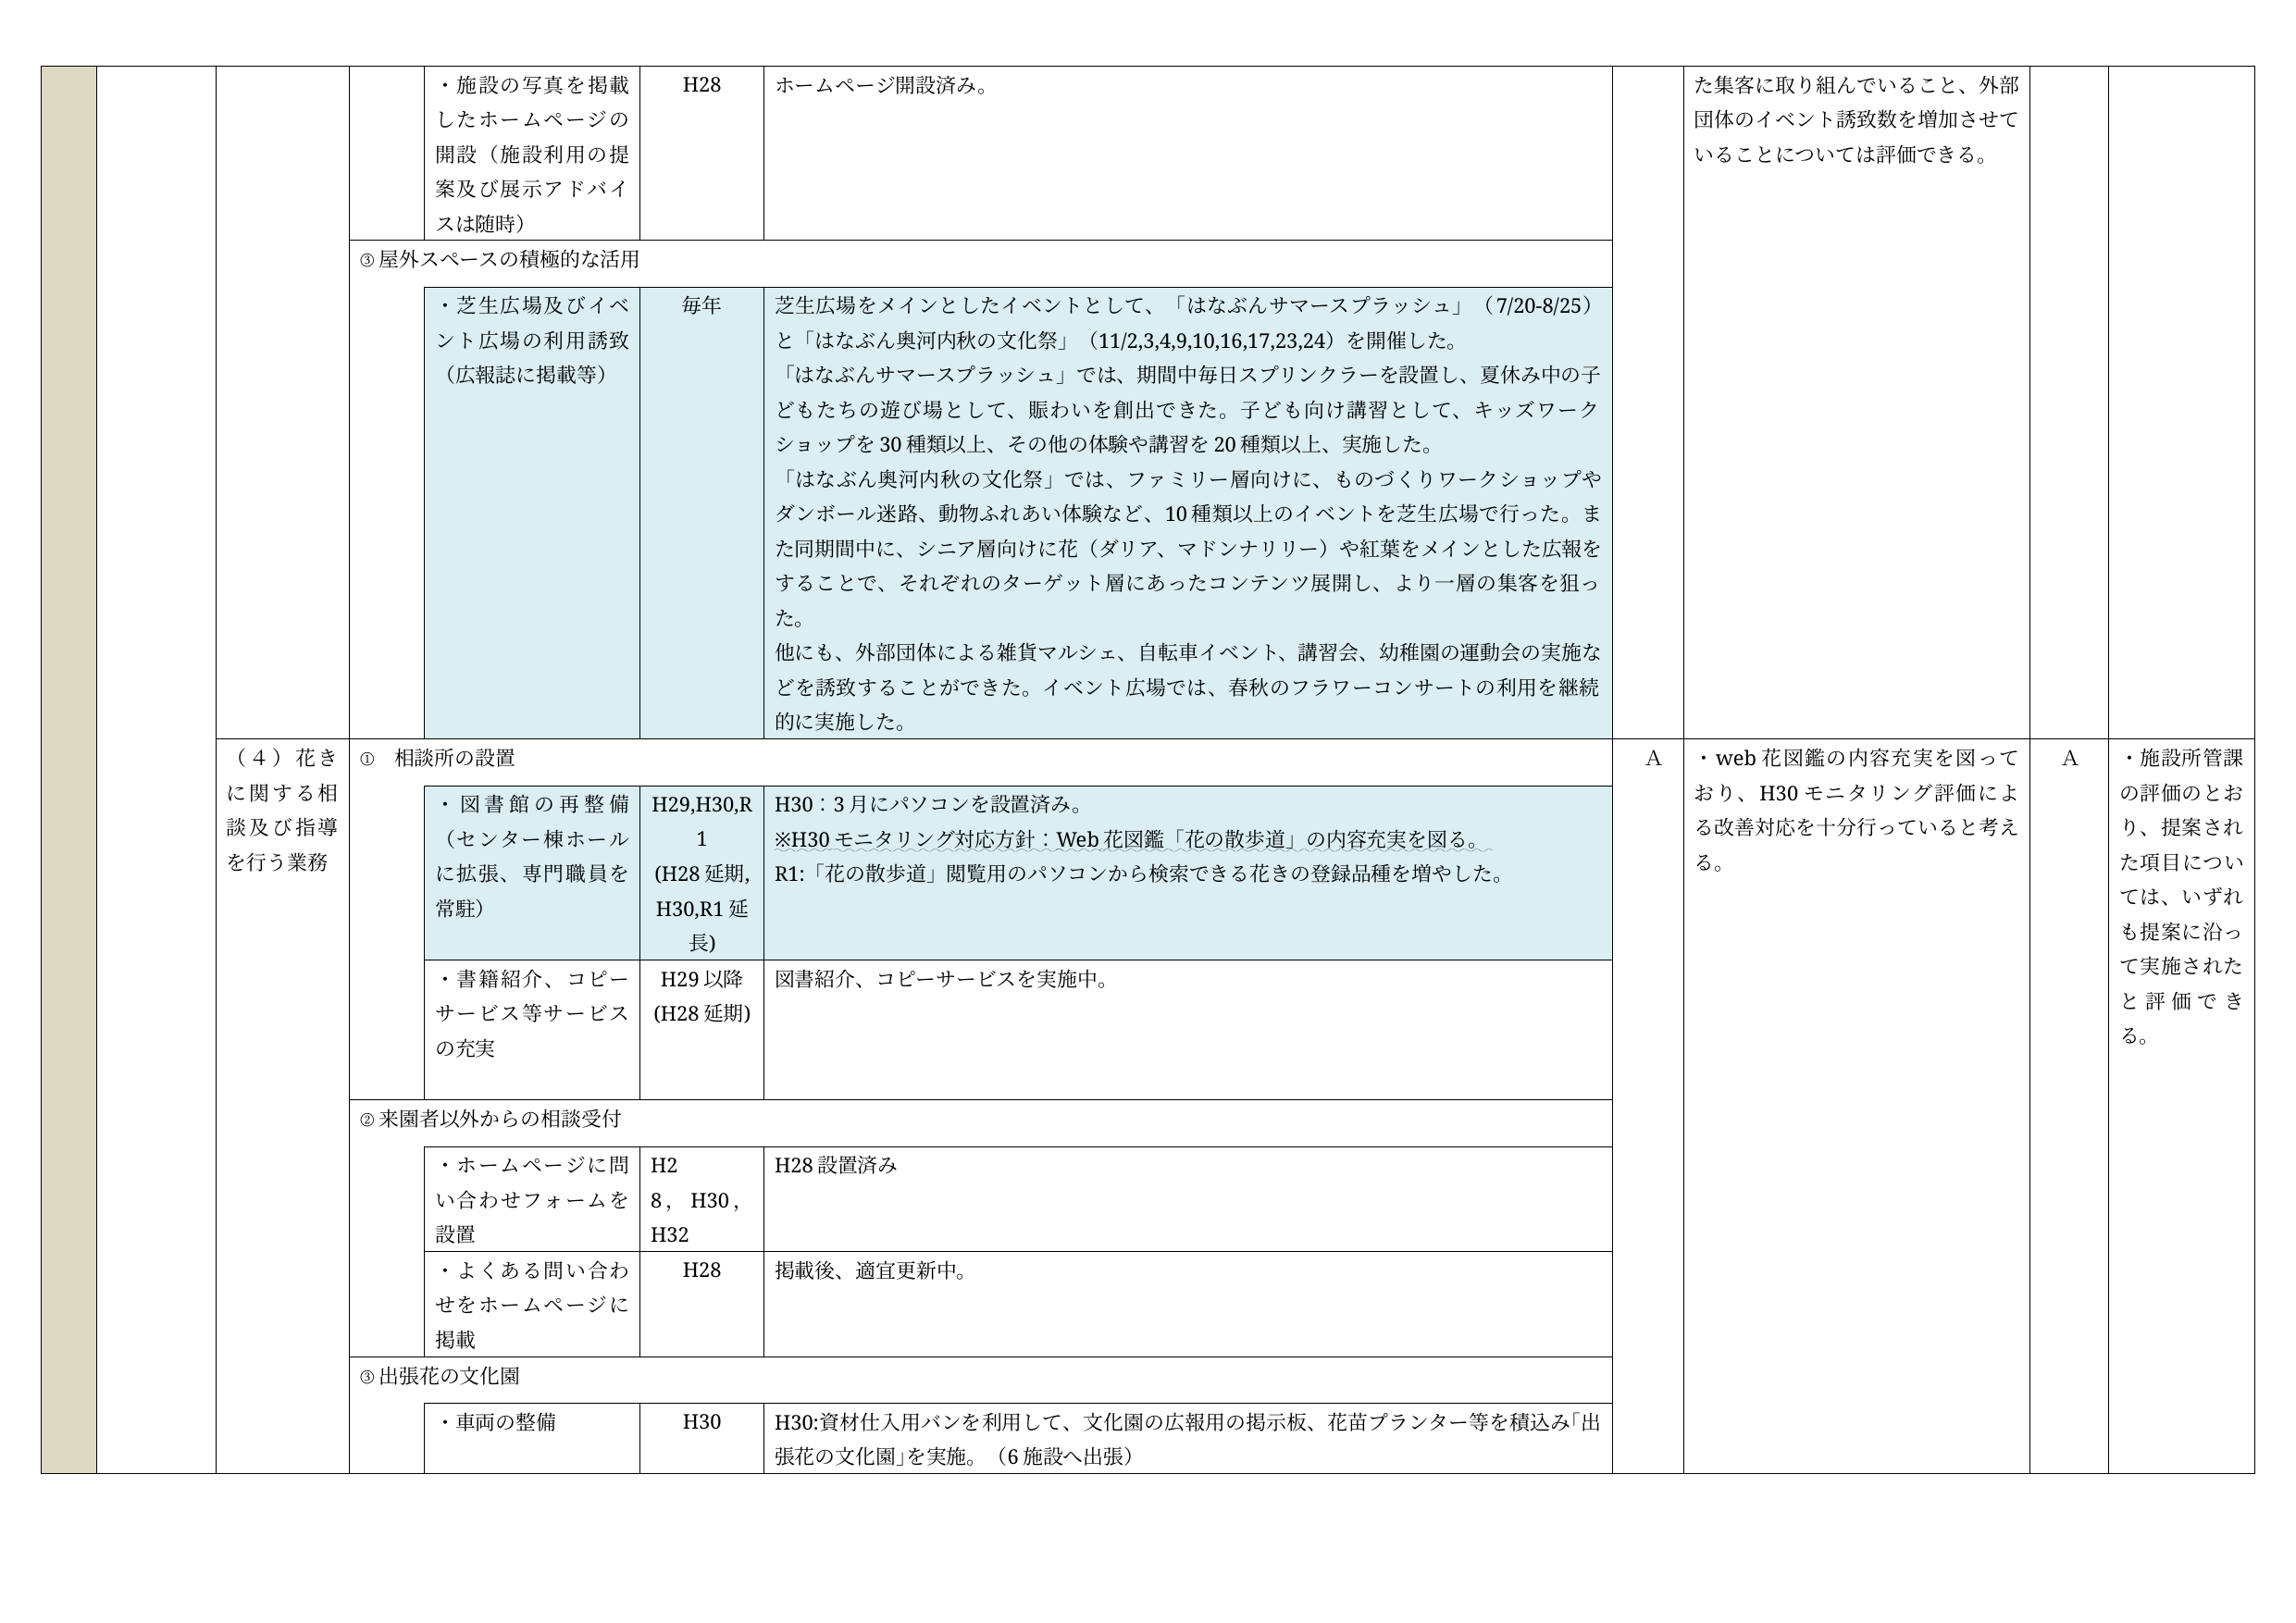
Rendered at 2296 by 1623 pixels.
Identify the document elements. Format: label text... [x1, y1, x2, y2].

table_cell ・図書館の再整備（センター棟ホールに拡張、専門職員を常駐） [425, 787, 639, 960]
table_cell H30 [640, 1404, 763, 1473]
table_cell H30:資材仕入用バンを利用して、文化園の広報用の掲示板、花苗プランター等を積込み｢出張花の文化園｣を実施。（6施設へ出張） [764, 1404, 1612, 1473]
table_cell [350, 1403, 424, 1473]
table_cell ③屋外スペースの積極的な活用 [350, 241, 1612, 287]
table_cell Ａ [1613, 739, 1683, 1473]
table_cell H29,H30,R1 (H28延期, H30,R1延長) [640, 787, 763, 960]
table_cell H28設置済み [764, 1147, 1612, 1251]
table_cell ホームページ開設済み。 [764, 67, 1612, 240]
table_cell ・芝生広場及びイベント広場の利用誘致（広報誌に掲載等） [425, 288, 639, 738]
table_cell 掲載後、適宜更新中。 [764, 1252, 1612, 1357]
table_cell ・ホームページに問い合わせフォームを設置 [425, 1147, 639, 1251]
table_cell ・書籍紹介、コピーサービス等サービスの充実 [425, 960, 639, 1099]
table_cell ②来園者以外からの相談受付 [350, 1100, 1612, 1146]
table_cell H28 [640, 67, 763, 240]
table_cell H28，H30，H32 [640, 1147, 763, 1251]
table_cell ・車両の整備 [425, 1404, 639, 1473]
table_cell Ａ [2030, 739, 2108, 1473]
table_cell ・web花図鑑の内容充実を図っており、H30モニタリング評価による改善対応を十分行っていると考える。 [1684, 739, 2029, 1473]
table_cell 図書紹介、コピーサービスを実施中。 [764, 960, 1612, 1099]
table_cell （４）花きに関する相談及び指導を行う業務 [217, 739, 349, 1473]
table_cell 芝生広場をメインとしたイベントとして、「はなぶんサマースプラッシュ」（7/20-8/25）と「はなぶん奥河内秋の文化祭」（11/2,3,4,9,10,16,17,23,24）を開催した。 「はなぶんサマースプラッシュ」では、期間中毎日スプリンクラーを設置し、夏休み中の子どもたちの遊び場として、賑わいを創出できた。子ども向け講習として、キッズワークショップを30種類以上、その他の体験や講習を20種類以上、実施した。 「はなぶん奥河内秋の文化祭」では、ファミリー層向けに、ものづくりワークショップやダンボール迷路、動物ふれあい体験など、10種類以上のイベントを芝生広場で行った。また同期間中に、シニア層向けに花（ダリア、マドンナリリー）や紅葉をメインとした広報をすることで、それぞれのターゲット層にあったコンテンツ展開し、より一層の集客を狙った。 他にも、外部団体による雑貨マルシェ、自転車イベント、講習会、幼稚園の運動会の実施などを誘致することができた。イベント広場では、春秋のフラワーコンサートの利用を継続的に実施した。 [764, 288, 1612, 738]
table_cell H30：3月にパソコンを設置済み。 ※H30モニタリング対応方針：Web花図鑑「花の散歩道」の内容充実を図る。 R1:「花の散歩道」閲覧用のパソコンから検索できる花きの登録品種を増やした。 [764, 787, 1612, 960]
table_cell H29以降(H28延期) [640, 960, 763, 1099]
table_cell [350, 1146, 424, 1357]
table_cell [350, 67, 424, 240]
table_cell [350, 287, 424, 738]
table_cell ・施設の写真を掲載したホームページの開設（施設利用の提案及び展示アドバイスは随時） [425, 67, 639, 240]
table_cell H28 [640, 1252, 763, 1357]
table_cell 相談所の設置 [350, 739, 1612, 786]
table_cell ・施設所管課の評価のとおり、提案された項目については、いずれも提案に沿って実施されたと評価できる。 [2109, 739, 2254, 1473]
table_cell [350, 786, 424, 1099]
table_cell ・よくある問い合わせをホームページに掲載 [425, 1252, 639, 1357]
table_cell ③出張花の文化園 [350, 1357, 1612, 1403]
table_cell 毎年 [640, 288, 763, 738]
